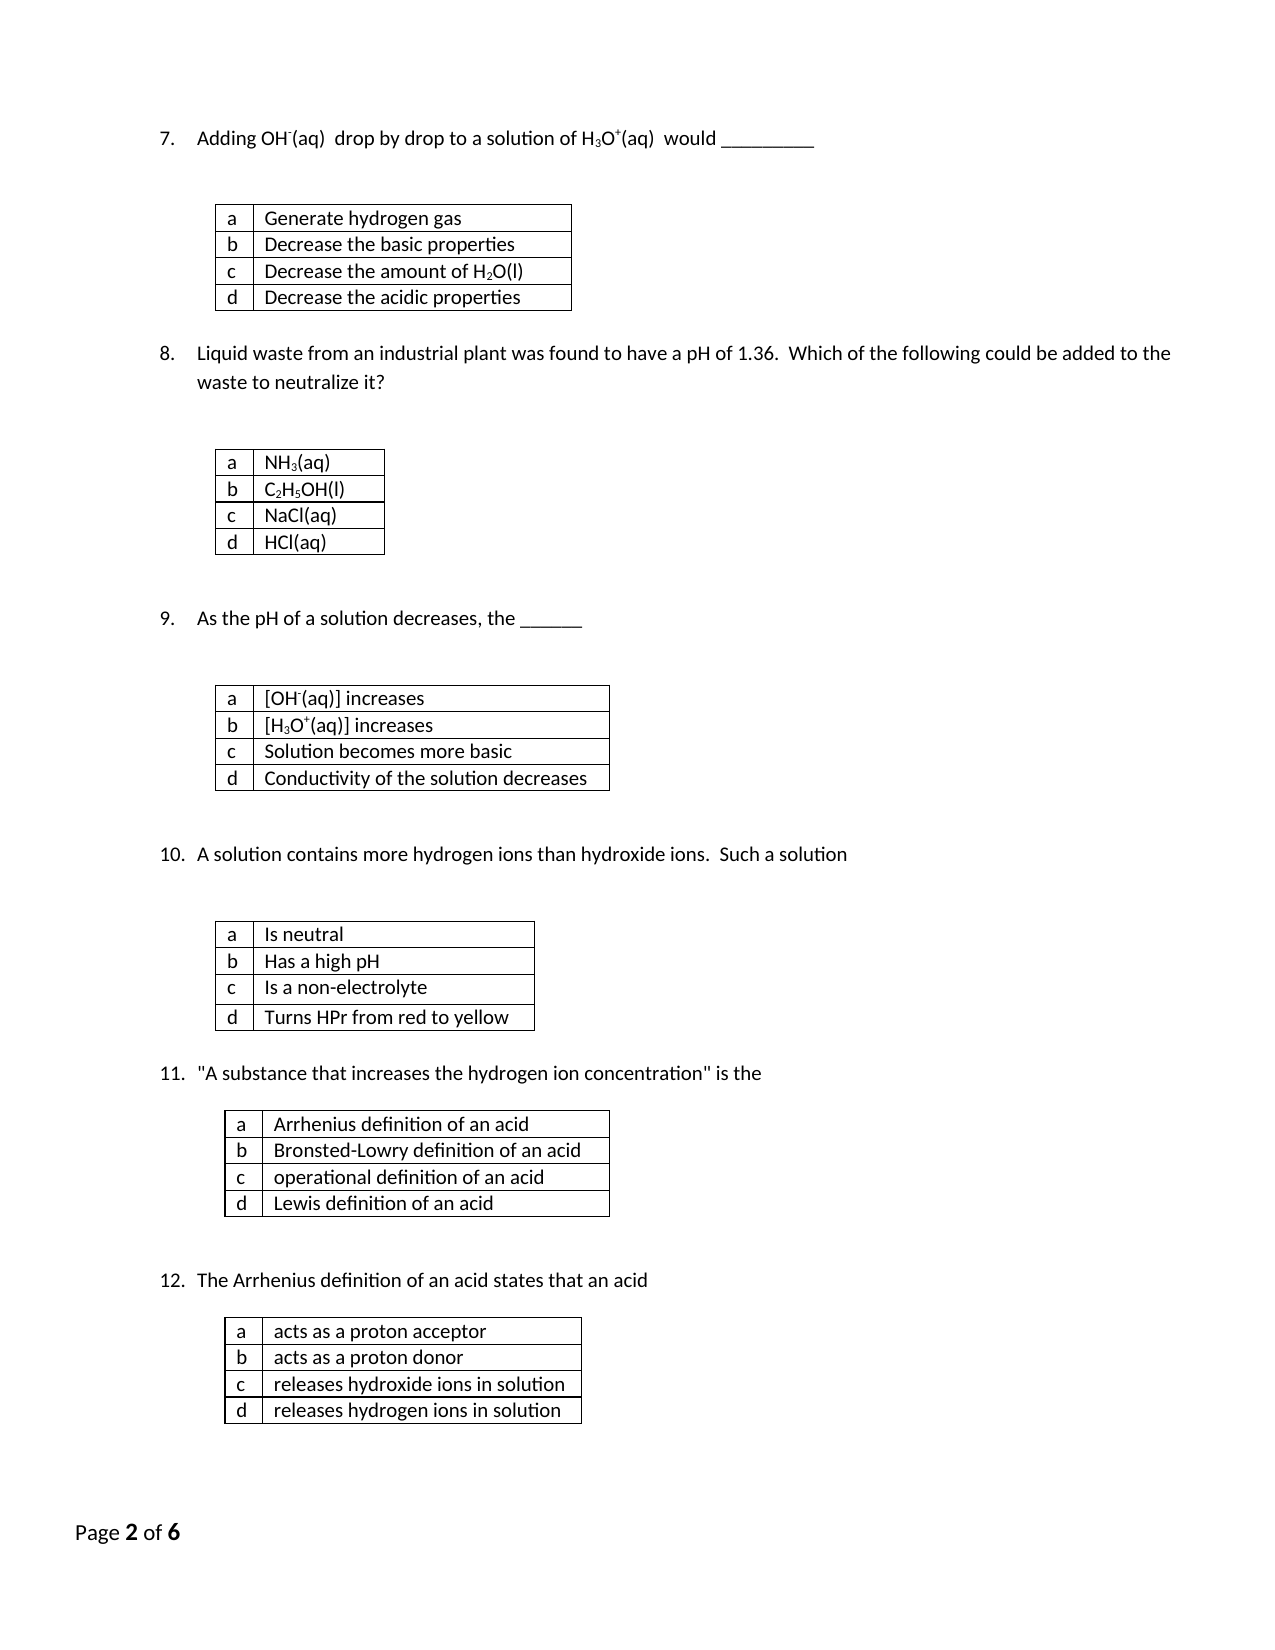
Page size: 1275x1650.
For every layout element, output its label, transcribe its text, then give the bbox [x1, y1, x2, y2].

table_cell Bronsted-Lowry definition of an acid [263, 1138, 609, 1163]
table_cell Has a high pH [254, 948, 534, 973]
table_header a [226, 1111, 262, 1137]
table_header a [216, 686, 253, 711]
table_header a [216, 205, 253, 231]
list "A substance that increases the hydrogen ion concentration" is the [159, 1060, 1200, 1086]
table_cell [H3O+(aq)] increases [254, 712, 609, 737]
table_header a [226, 1318, 262, 1343]
list As the pH of a solution decreases, the ______ [159, 605, 1200, 631]
table_cell c [216, 975, 253, 1003]
table_cell d [216, 529, 253, 554]
table_cell c [216, 258, 253, 283]
table_cell d [226, 1398, 262, 1423]
table_cell Turns HPr from red to yellow [254, 1005, 534, 1030]
table_header Arrhenius definition of an acid [263, 1111, 609, 1137]
table_cell b [216, 476, 253, 501]
table_cell operational definition of an acid [263, 1164, 609, 1189]
table_cell b [226, 1138, 262, 1163]
table_cell Solution becomes more basic [254, 739, 609, 764]
table_cell d [216, 765, 253, 790]
table_header NH3(aq) [254, 450, 384, 475]
list Adding OH-(aq) drop by drop to a solution of H3O+(aq) would _________ [159, 125, 1200, 150]
table_cell acts as a proton donor [263, 1345, 581, 1370]
table_cell HCl(aq) [254, 529, 384, 554]
table_cell Is a non-electrolyte [254, 975, 534, 1003]
table_cell b [216, 712, 253, 737]
table_header a [216, 922, 253, 947]
table_cell Lewis definition of an acid [263, 1191, 609, 1216]
table_cell b [226, 1345, 262, 1370]
table_cell c [216, 503, 253, 528]
table_cell b [216, 232, 253, 257]
table_header acts as a proton acceptor [263, 1318, 581, 1343]
table_cell d [216, 285, 253, 310]
table_cell c [226, 1371, 262, 1396]
list Liquid waste from an industrial plant was found to have a pH of 1.36. Which of the following could be added to the waste to neutralize it? [159, 340, 1200, 395]
table_header [OH-(aq)] increases [254, 686, 609, 711]
table_cell d [216, 1005, 253, 1030]
table_cell d [226, 1191, 262, 1216]
table_cell Decrease the amount of H2O(l) [254, 258, 571, 283]
table_cell NaCl(aq) [254, 503, 384, 528]
table_cell b [216, 948, 253, 973]
table_cell Decrease the basic properties [254, 232, 571, 257]
table_cell releases hydrogen ions in solution [263, 1398, 581, 1423]
table_header Is neutral [254, 922, 534, 947]
table_cell Decrease the acidic properties [254, 285, 571, 310]
table_header a [216, 450, 253, 475]
table_cell c [216, 739, 253, 764]
table_cell c [226, 1164, 262, 1189]
table_header Generate hydrogen gas [254, 205, 571, 231]
list A solution contains more hydrogen ions than hydroxide ions. Such a solution [159, 841, 1200, 867]
list The Arrhenius definition of an acid states that an acid [159, 1267, 1200, 1292]
table_cell releases hydroxide ions in solution [263, 1371, 581, 1396]
table_cell C2H5OH(l) [254, 476, 384, 501]
table_cell Conductivity of the solution decreases [254, 765, 609, 790]
